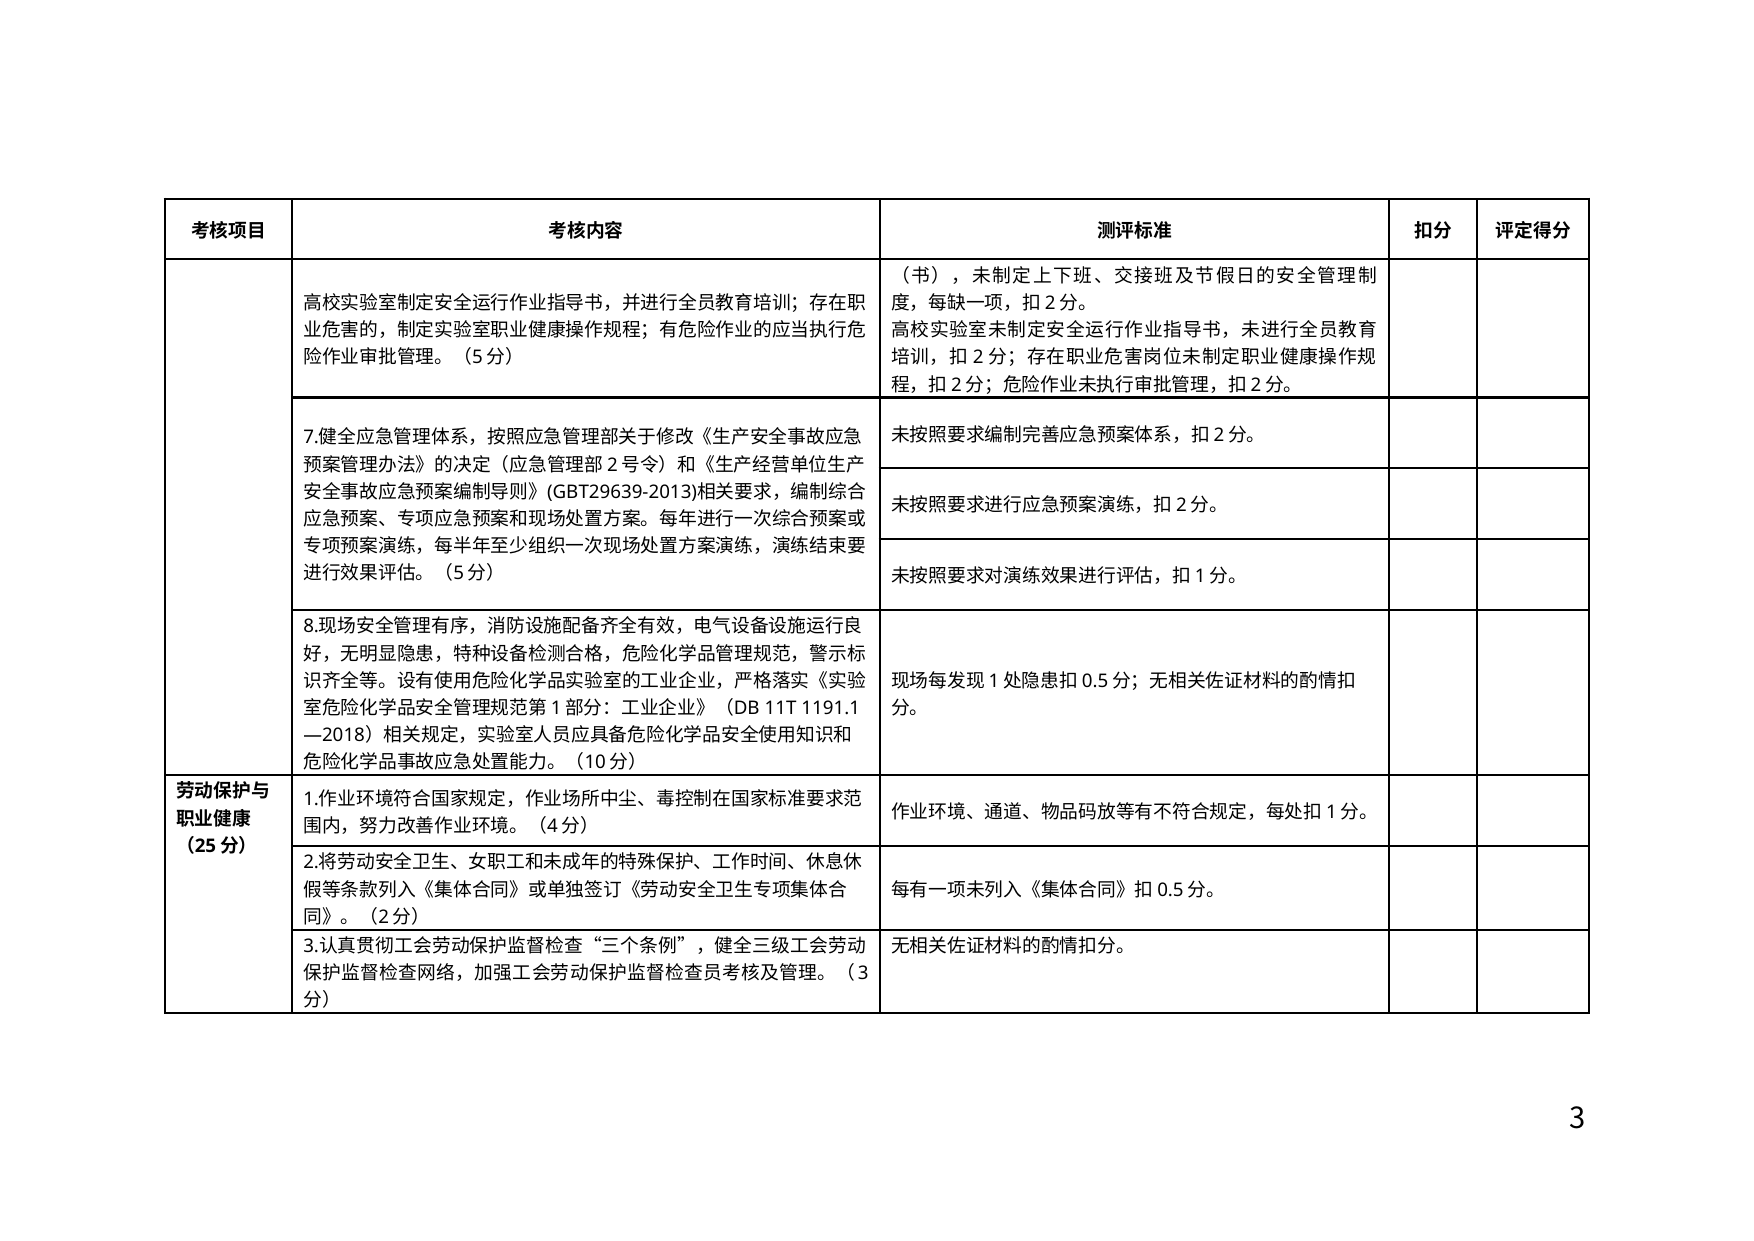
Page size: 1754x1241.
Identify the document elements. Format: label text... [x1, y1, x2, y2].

table_cell 作业环境、通道、物品码放等有不符合规定，每处扣1分。 [881, 776, 1388, 845]
table_cell 2.将劳动安全卫生、女职工和未成年的特殊保护、工作时间、休息休假等条款列入《集体合同》或单独签订《劳动安全卫生专项集体合同》。（2分） [293, 847, 879, 928]
table_cell [1478, 399, 1588, 467]
table_cell [1390, 931, 1476, 1012]
table_cell 每有一项未列入《集体合同》扣0.5分。 [881, 847, 1388, 928]
table_cell 7.健全应急管理体系，按照应急管理部关于修改《生产安全事故应急预案管理办法》的决定（应急管理部2号令）和《生产经营单位生产安全事故应急预案编制导则》(GBT29639-2013)相关要求，编制综合应急预案、专项应急预案和现场处置方案。每年进行一次综合预案或专项预案演练，每半年至少组织一次现场处置方案演练，演练结束要进行效果评估。（5分） [293, 399, 879, 609]
table_cell [1390, 469, 1476, 538]
table_header 评定得分 [1478, 200, 1588, 258]
table_cell 3.认真贯彻工会劳动保护监督检查“三个条例”，健全三级工会劳动保护监督检查网络，加强工会劳动保护监督检查员考核及管理。（3分） [293, 931, 879, 1012]
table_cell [881, 260, 1388, 396]
table_cell 8.现场安全管理有序，消防设施配备齐全有效，电气设备设施运行良好，无明显隐患，特种设备检测合格，危险化学品管理规范，警示标识齐全等。设有使用危险化学品实验室的工业企业，严格落实《实验室危险化学品安全管理规范第1部分：工业企业》（DB 11T 1191.1—2018）相关规定，实验室人员应具备危险化学品安全使用知识和危险化学品事故应急处置能力。（10分） [293, 611, 879, 774]
table_header 扣分 [1390, 200, 1476, 258]
table_cell 无相关佐证材料的酌情扣分。 [881, 931, 1388, 1012]
table_cell [1390, 776, 1476, 845]
table_cell 劳动保护与职业健康 （25分） [166, 776, 291, 1012]
table_cell [1478, 931, 1588, 1012]
table_cell [1390, 847, 1476, 928]
table_cell [1478, 776, 1588, 845]
table_cell [1390, 540, 1476, 609]
table_cell [1478, 469, 1588, 538]
table_cell 未按照要求编制完善应急预案体系，扣2分。 [881, 399, 1388, 467]
table_header 考核内容 [293, 200, 879, 258]
table_header 测评标准 [881, 200, 1388, 258]
table_cell [1478, 611, 1588, 774]
table_header 考核项目 [166, 200, 291, 258]
table_cell 现场每发现1处隐患扣0.5分；无相关佐证材料的酌情扣分。 [881, 611, 1388, 774]
table_cell 未按照要求对演练效果进行评估，扣1分。 [881, 540, 1388, 609]
table_cell [1478, 847, 1588, 928]
table_cell [1478, 540, 1588, 609]
table_cell [1390, 611, 1476, 774]
table_cell [1390, 399, 1476, 467]
table_cell [1478, 260, 1588, 396]
table_cell [1390, 260, 1476, 396]
table_cell 1.作业环境符合国家规定，作业场所中尘、毒控制在国家标准要求范围内，努力改善作业环境。（4分） [293, 776, 879, 845]
table_cell 未按照要求进行应急预案演练，扣2分。 [881, 469, 1388, 538]
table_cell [293, 260, 879, 396]
